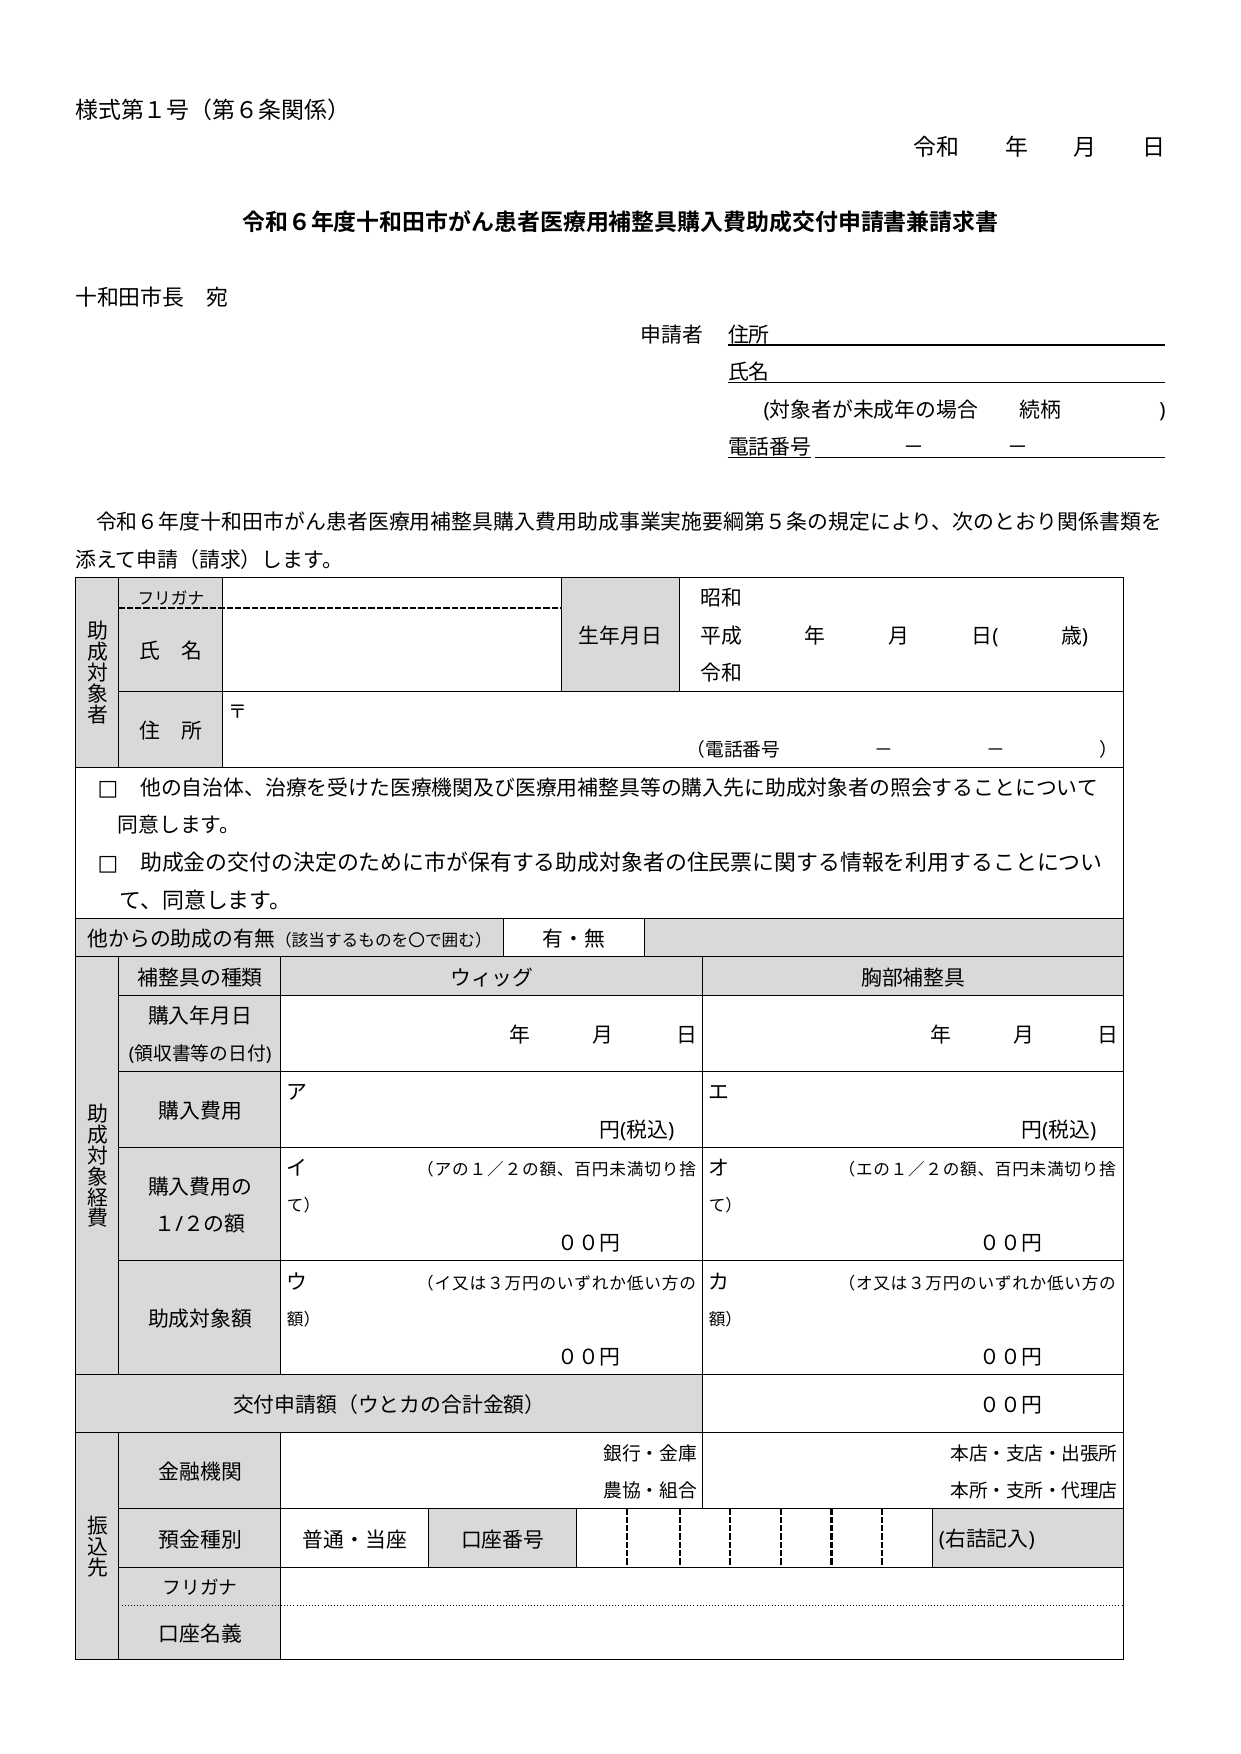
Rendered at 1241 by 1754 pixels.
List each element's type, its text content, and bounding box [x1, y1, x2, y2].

table_cell エ 円(税込) [703, 1072, 1123, 1147]
table_cell フリガナ [119, 1568, 280, 1605]
table_cell [281, 1568, 1123, 1605]
table_cell 銀行・金庫 農協・組合 [281, 1433, 702, 1508]
table_cell (右詰記入) [933, 1509, 1123, 1567]
table_cell 年 月 日 [703, 996, 1123, 1071]
table_cell ア 円(税込) [281, 1072, 702, 1147]
text 氏名 [337, 352, 1165, 389]
table_cell 購入費用 [119, 1072, 280, 1147]
table_cell 〒 （電話番号 － － ） [223, 692, 1123, 767]
table_cell [781, 1509, 831, 1567]
table_cell オ （エの１／２の額、百円未満切り捨て） ００円 [703, 1148, 1123, 1260]
table_cell 振込先 [76, 1433, 118, 1659]
table_header 助成対象者 [76, 578, 118, 767]
table_cell 有・無 [504, 919, 644, 956]
table_cell 本店・支店・出張所 本所・支所・代理店 [703, 1433, 1123, 1508]
table_cell □ 他の自治体、治療を受けた医療機関及び医療用補整具等の購入先に助成対象者の照会することについて 同意します。 □ 助成金の交付の決定のために市が保有する助成対象者の住民票に関する情報を利用することについ て、同意します。 [76, 768, 1123, 918]
table_cell 口座名義 [119, 1605, 280, 1659]
table_cell [882, 1509, 932, 1567]
table_cell 購入費用の １/２の額 [119, 1148, 280, 1260]
text 令和 年 月 日 [75, 127, 1165, 164]
table_cell ウィッグ [281, 957, 702, 995]
table_cell イ （アの１／２の額、百円未満切り捨て） ００円 [281, 1148, 702, 1260]
table_cell 普通・当座 [281, 1509, 428, 1567]
table_cell 氏 名 [119, 607, 222, 691]
table_cell カ （オ又は３万円のいずれか低い方の額） ００円 [703, 1261, 1123, 1374]
table_cell 購入年月日 (領収書等の日付) [119, 996, 280, 1071]
table_cell 口座番号 [429, 1509, 576, 1567]
table_cell [281, 1605, 1123, 1659]
table_cell ００円 [703, 1375, 1123, 1432]
table_header 生年月日 [562, 578, 679, 691]
text 十和田市長 宛 [75, 277, 1165, 314]
table_header [223, 578, 561, 607]
text 電話番号 － － [337, 427, 1165, 464]
table_cell 交付申請額（ウとカの合計金額） [76, 1375, 702, 1432]
table_cell 年 月 日 [281, 996, 702, 1071]
table_header 昭和 平成 年 月 日( 歳) 令和 [680, 578, 1123, 691]
text 令和６年度十和田市がん患者医療用補整具購入費用助成事業実施要綱第５条の規定により、次のとおり関係書類を添えて申請（請求）します。 [75, 502, 1165, 577]
text 令和６年度十和田市がん患者医療用補整具購入費助成交付申請書兼請求書 [75, 202, 1165, 239]
text 様式第１号（第６条関係） [75, 89, 1165, 127]
table_cell [645, 919, 1123, 956]
table_cell [577, 1509, 627, 1567]
table_cell 住 所 [119, 692, 222, 767]
table_cell 助成対象経費 [76, 957, 118, 1374]
table_cell [223, 607, 561, 691]
table_cell [680, 1509, 730, 1567]
table_cell [831, 1509, 882, 1567]
table_cell [627, 1509, 679, 1567]
table_cell 預金種別 [119, 1509, 280, 1567]
table_cell 他からの助成の有無（該当するものを〇で囲む） [76, 919, 503, 956]
table_cell 胸部補整具 [703, 957, 1123, 995]
table_cell 補整具の種類 [119, 957, 280, 995]
text (対象者が未成年の場合 続柄 ) [337, 389, 1165, 427]
table_cell 助成対象額 [119, 1261, 280, 1374]
text 申請者 住所 [337, 314, 1165, 352]
table_header フリガナ [119, 578, 222, 607]
table_cell ウ （イ又は３万円のいずれか低い方の額） ００円 [281, 1261, 702, 1374]
table_cell [730, 1509, 781, 1567]
table_cell 金融機関 [119, 1433, 280, 1508]
